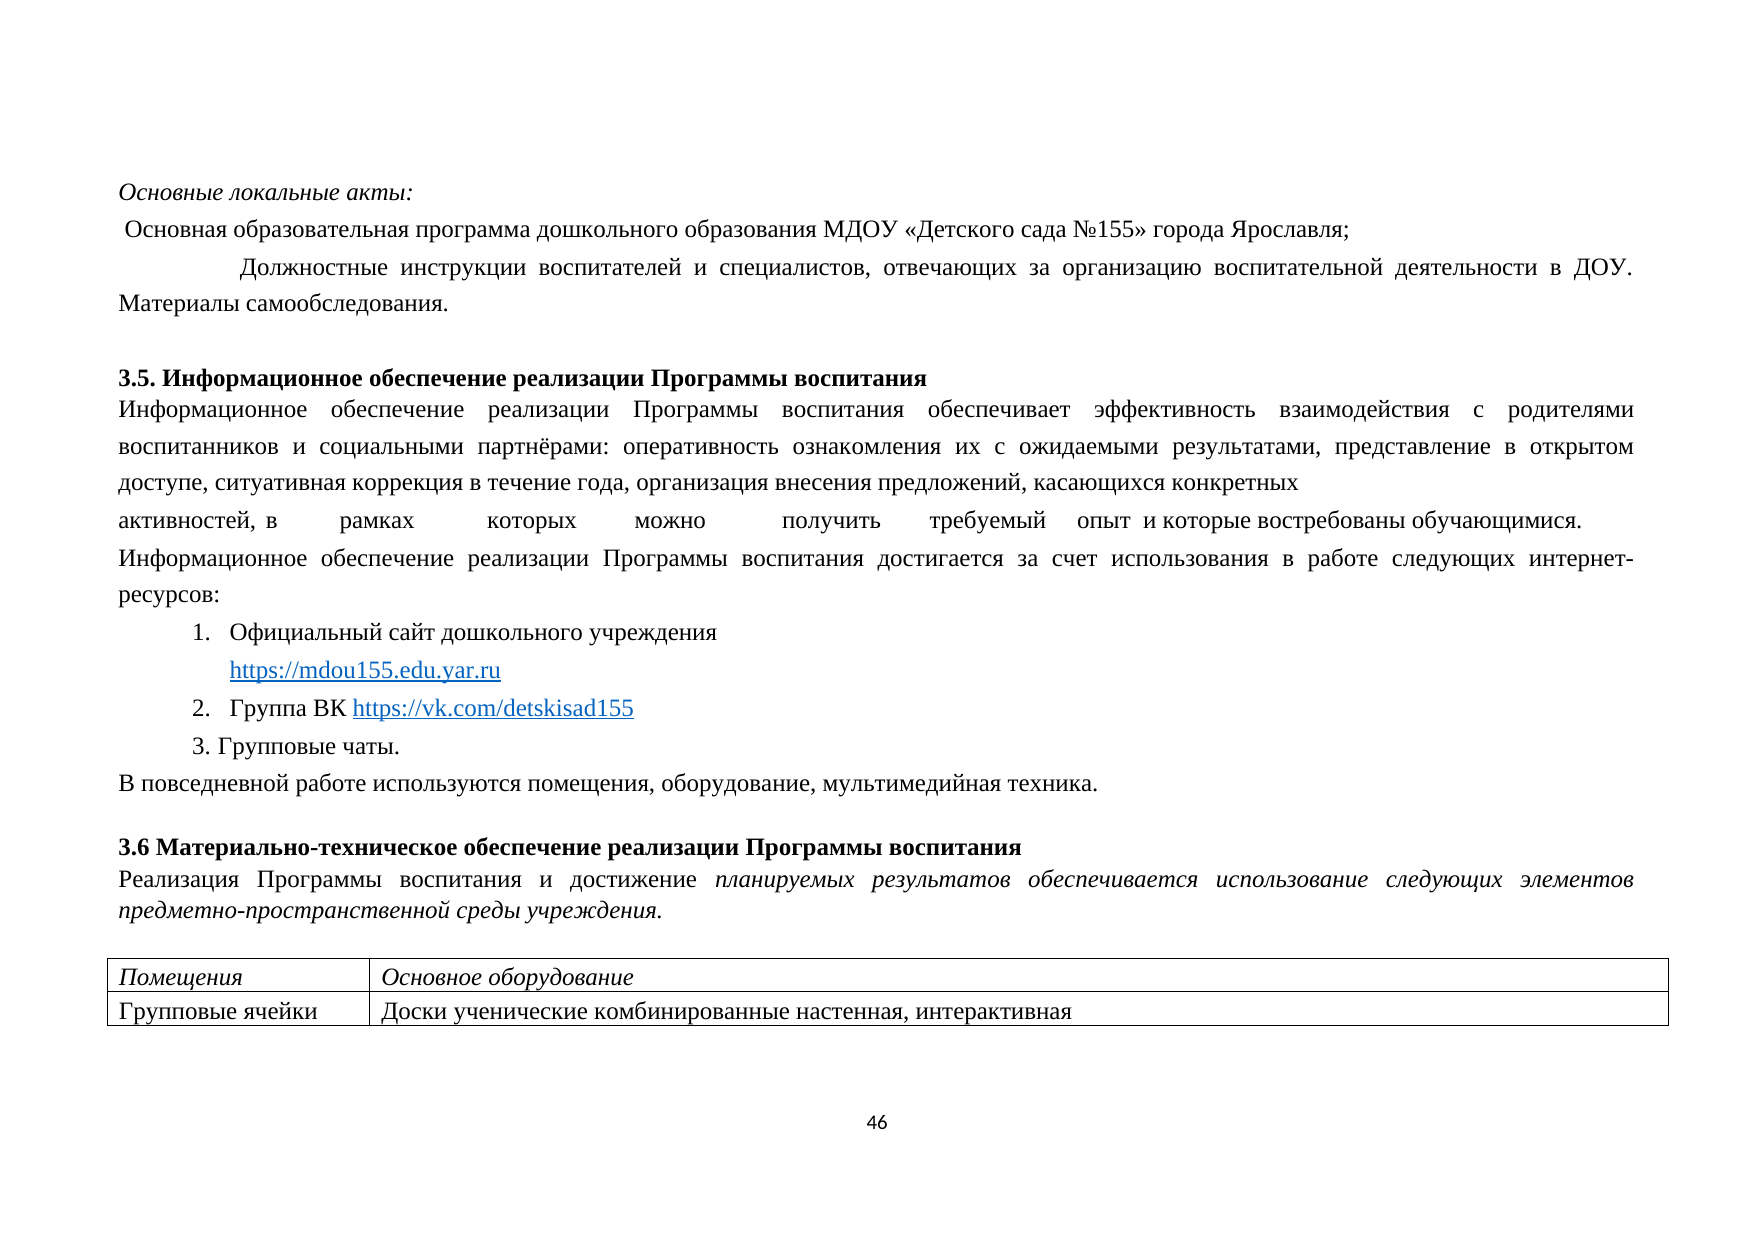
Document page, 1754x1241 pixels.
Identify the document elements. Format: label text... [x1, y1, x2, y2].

text 3.6 Материально-техническое обеспечение реализации Программы воспитания [118, 832, 1636, 861]
table_header Помещения [108, 959, 369, 991]
text Основные локальные акты: [118, 177, 1277, 206]
text Информационное обеспечение реализации Программы воспитания обеспечивает эффективность взаимодействия с родителями воспитанников и социальными партнёрами: оперативность ознакомления их с ожидаемыми результатами, представление в открытом доступе, ситуативная коррекция в течение года, организация внесения предложений, касающихся конкретных [118, 394, 1636, 496]
list Группа ВК https://vk.com/detskisad155 [192, 693, 1399, 722]
text Информационное обеспечение реализации Программы воспитания достигается за счет использования в работе следующих интернет-ресурсов: [118, 543, 1636, 608]
text активностей, в рамках которых можно получить требуемый опыт и которые востребованы обучающимися. [118, 505, 1636, 534]
text Основная образовательная программа дошкольного образования МДОУ «Детского сада №155» города Ярославля; [118, 214, 1636, 243]
table_cell Доски ученические комбинированные настенная, интерактивная [370, 992, 1668, 1025]
text 3. Групповые чаты. [192, 731, 1399, 759]
text Должностные инструкции воспитателей и специалистов, отвечающих за организацию воспитательной деятельности в ДОУ. Материалы самообследования. [118, 252, 1636, 317]
text https://mdou155.edu.yar.ru [229, 655, 1399, 684]
table_header Основное оборудование [370, 959, 1668, 991]
text Реализация Программы воспитания и достижение планируемых результатов обеспечивается использование следующих элементов предметно-пространственной среды учреждения. [118, 864, 1637, 924]
list Официальный сайт дошкольного учреждения [192, 617, 1399, 646]
text В повседневной работе используются помещения, оборудование, мультимедийная техника. [118, 768, 1636, 797]
text 3.5. Информационное обеспечение реализации Программы воспитания [118, 363, 1636, 391]
table_cell Групповые ячейки [108, 992, 369, 1025]
